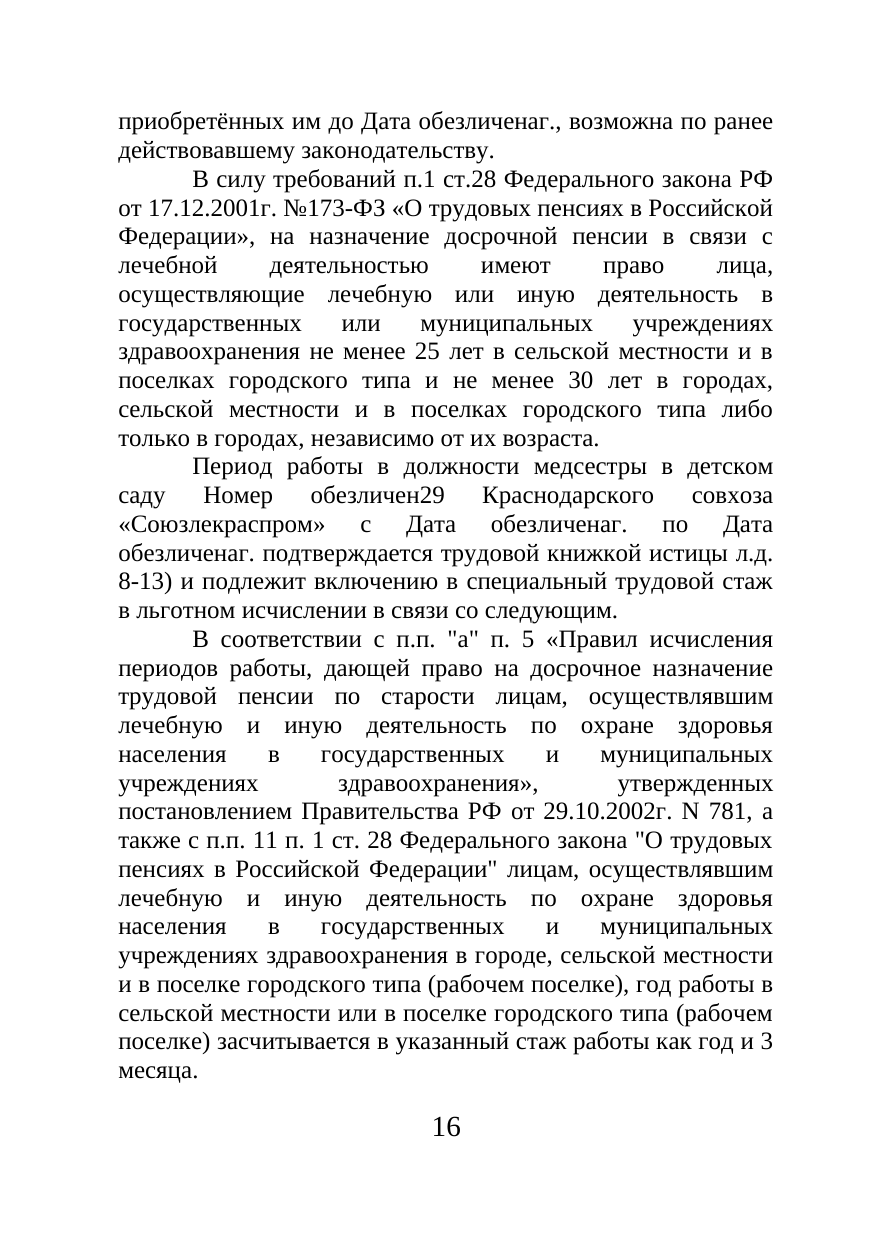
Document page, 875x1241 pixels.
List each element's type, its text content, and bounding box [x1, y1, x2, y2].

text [118, 106, 774, 164]
text Период работы в должности медсестры в детском саду Номер обезличен29 Краснодарского совхоза «Союзлекраспром» с Дата обезличенаг. по Дата обезличенаг. подтверждается трудовой книжкой истицы л.д. 8-13) и подлежит включению в специальный трудовой стаж в льготном исчислении в связи со следующим. [118, 451, 774, 624]
text В силу требований п.1 ст.28 Федерального закона РФ от 17.12.2001г. №173-ФЗ «О трудовых пенсиях в Российской Федерации», на назначение досрочной пенсии в связи с лечебной деятельностью имеют право лица, осуществляющие лечебную или иную деятельность в государственных или муниципальных учреждениях здравоохранения не менее 25 лет в сельской местности и в поселках городского типа и не менее 30 лет в городах, сельской местности и в поселках городского типа либо только в городах, независимо от их возраста. [118, 164, 774, 451]
text В соответствии с п.п. "а" п. 5 «Правил исчисления периодов работы, дающей право на досрочное назначение трудовой пенсии по старости лицам, осуществлявшим лечебную и иную деятельность по охране здоровья населения в государственных и муниципальных учреждениях здравоохранения», утвержденных постановлением Правительства РФ от 29.10.2002г. N 781, а также с п.п. 11 п. 1 ст. 28 Федерального закона "О трудовых пенсиях в Российской Федерации" лицам, осуществлявшим лечебную и иную деятельность по охране здоровья населения в государственных и муниципальных учреждениях здравоохранения в городе, сельской местности и в поселке городского типа (рабочем поселке), год работы в сельской местности или в поселке городского типа (рабочем поселке) засчитывается в указанный стаж работы как год и 3 месяца. [118, 624, 774, 1084]
